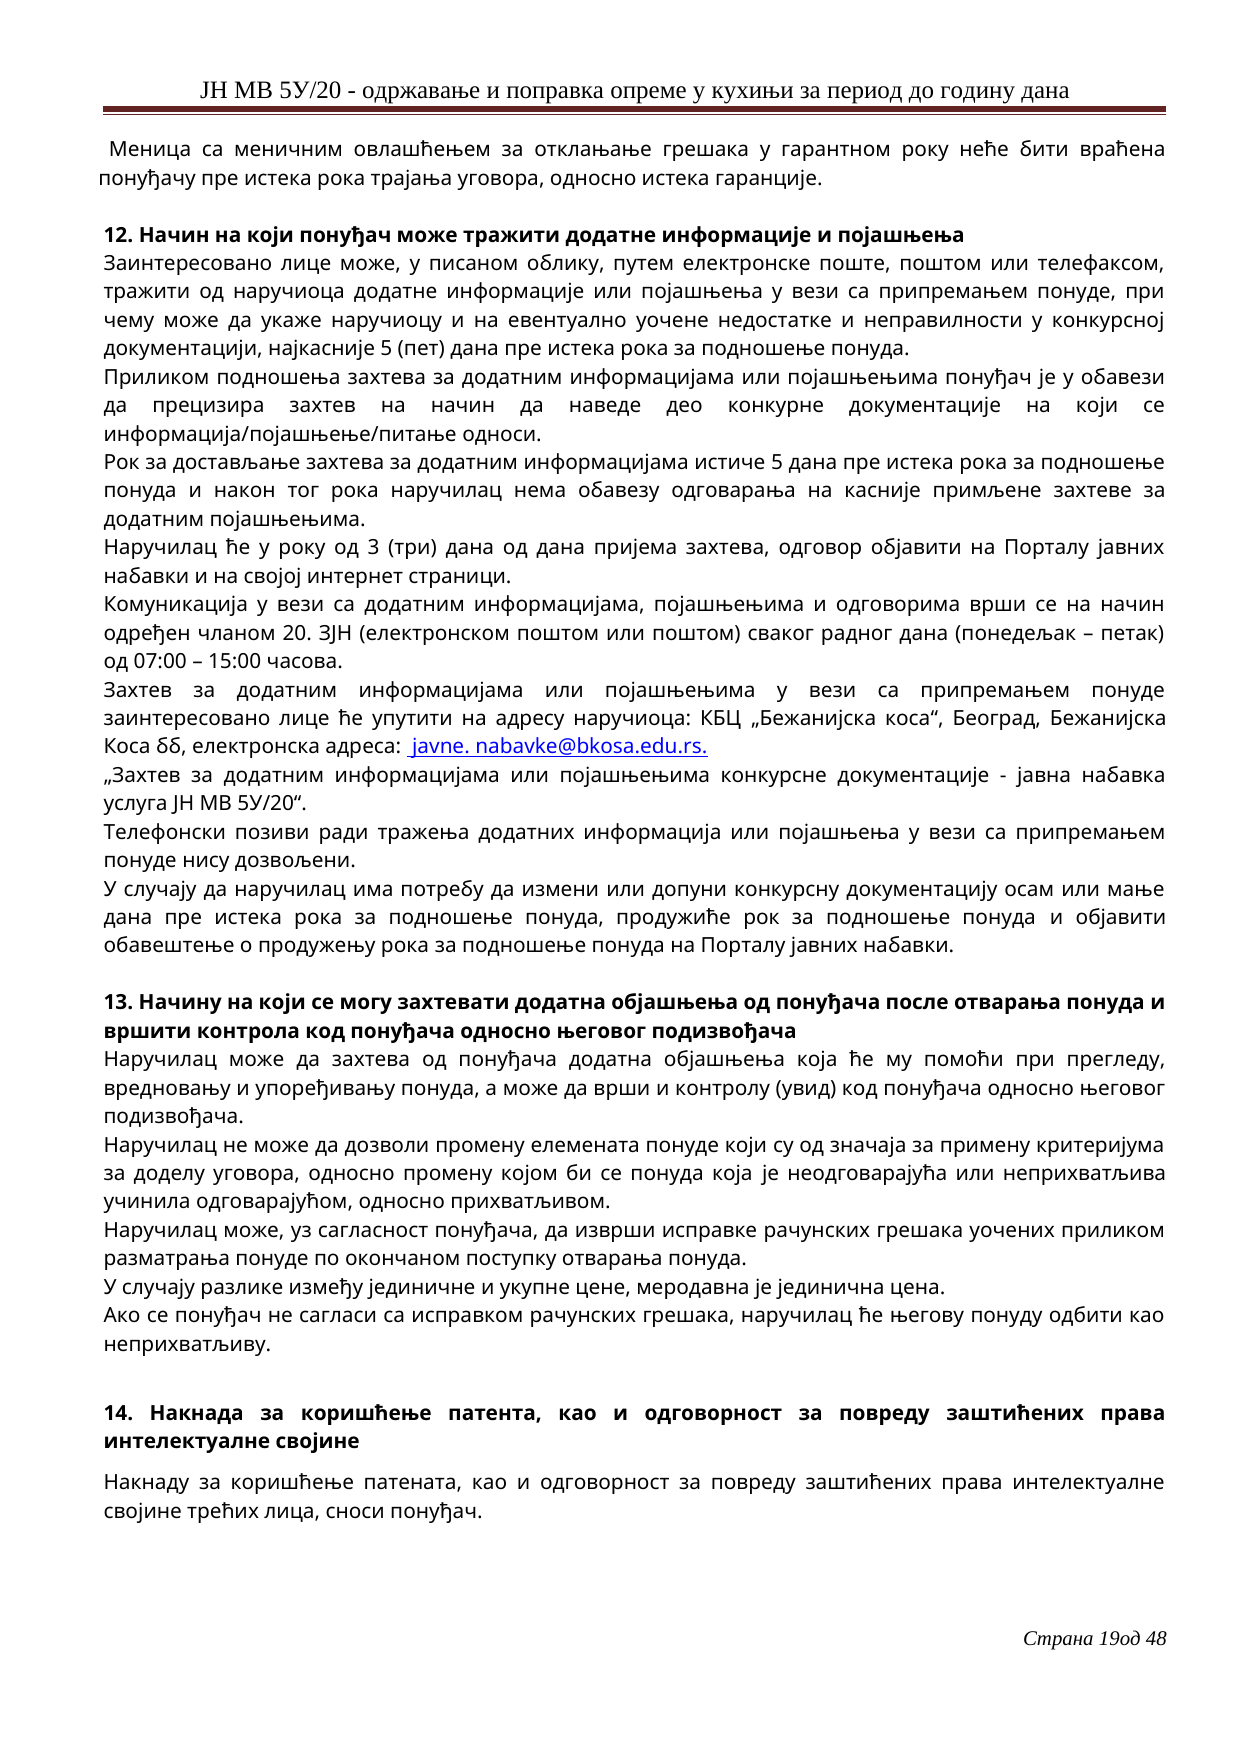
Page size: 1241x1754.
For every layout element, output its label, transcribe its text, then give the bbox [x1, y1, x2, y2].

text 14. Накнада за коришћење патента, као и одговорност за повреду заштићених права интелектуалне својине [103, 1398, 1166, 1455]
text 13. Начину на који се могу захтевати додатна објашњења од понуђача после отварања понуда и вршити контрола код понуђача односно његовог подизвођача [103, 987, 1166, 1044]
text Ако се понуђач не сагласи са исправком рачунских грешака, наручилац ће његову понуду одбити као неприхватљиву. [103, 1300, 1166, 1357]
text Меница са меничним овлашћењем за отклањање грешака у гарантном року неће бити враћена понуђачу пре истека рока трајања уговора, односно истека гаранције. [98, 134, 1166, 191]
text Заинтересовано лице може, у писаном облику, путем електронске поште, поштом или телефаксом, тражити од наручиоца додатне информације или појашњења у вези са припремањем понуде, при чему може да укаже наручиоцу и на евентуално уочене недостатке и неправилности у конкурсној документацији, најкасније 5 (пет) дана пре истека рока за подношење понуда. [103, 248, 1166, 362]
text У случају разлике између јединичне и укупне цене, меродавна је јединична цена. [103, 1272, 1166, 1300]
text Телефонски позиви ради тражења додатних информација или појашњења у вези са припремањем понуде нису дозвољени. [103, 817, 1166, 874]
text Накнаду за коришћење патената, као и одговорност за повреду заштићених права интелектуалне својине трећих лица, сноси понуђач. [103, 1467, 1166, 1524]
text Наручилац може да захтева од понуђача додатна објашњења која ће му помоћи при прегледу, вредновању и упоређивању понуда, а може да врши и контролу (увид) код понуђача односно његовог подизвођача. [103, 1044, 1166, 1130]
text Рок за достављање захтева за додатним информацијама истиче 5 дана пре истека рока за подношење понуда и након тог рока наручилац нема обавезу одговарања на касније примљене захтеве за додатним појашњењима. [103, 447, 1166, 532]
text Приликом подношења захтева за додатним информацијама или појашњењима понуђач је у обавези да прецизира захтев на начин да наведе део конкурне документације на који се информација/појашњење/питање односи. [103, 362, 1166, 447]
text „Захтев за додатним информацијама или појашњењима конкурсне документације - јавна набавка услуга ЈН МВ 5У/20“. [103, 760, 1166, 817]
text Наручилац ће у року од 3 (три) дана од дана пријема захтева, одговор објавити на Порталу јавних набавки и на својој интернет страници. [103, 532, 1166, 589]
text 12. Начин на који понуђач може тражити додатне информације и појашњења [103, 220, 1166, 248]
text Наручилац не може да дозволи промену елемената понуде који су од значаја за примену критеријума за доделу уговора, односно промену којом би се понуда која je неодговарајућа или неприхватљива учинила одговарајућом, односно прихватљивом. [103, 1130, 1166, 1215]
text Захтев за додатним информацијама или појашњењима у вези са припремањем понуде заинтересовано лице ће упутити на адресу наручиоца: КБЦ „Бежанијска коса“, Београд, Бежанијска Коса бб, електронска адрeса: javne. nabavke@bkosa.edu.rs. [103, 675, 1166, 760]
text Наручилац може, уз сагласност понуђача, да изврши исправке рачунских грешака уочених приликом разматрања понуде по окончаном поступку отварања понуда. [103, 1215, 1166, 1272]
text У случају да наручилац има потребу да измени или допуни конкурсну документацију осам или мање дана пре истека рока за подношење понуда, продужиће рок за подношење понуда и објавити обавештење о продужењу рока за подношење понуда на Порталу јавних набавки. [103, 874, 1166, 959]
text Комуникација у вези са додатним информацијама, појашњењима и одговорима врши се на начин одређен чланом 20. ЗЈН (електронском поштом или поштом) сваког радног дана (понедељак – петак) од 07:00 – 15:00 часова. [103, 589, 1166, 675]
